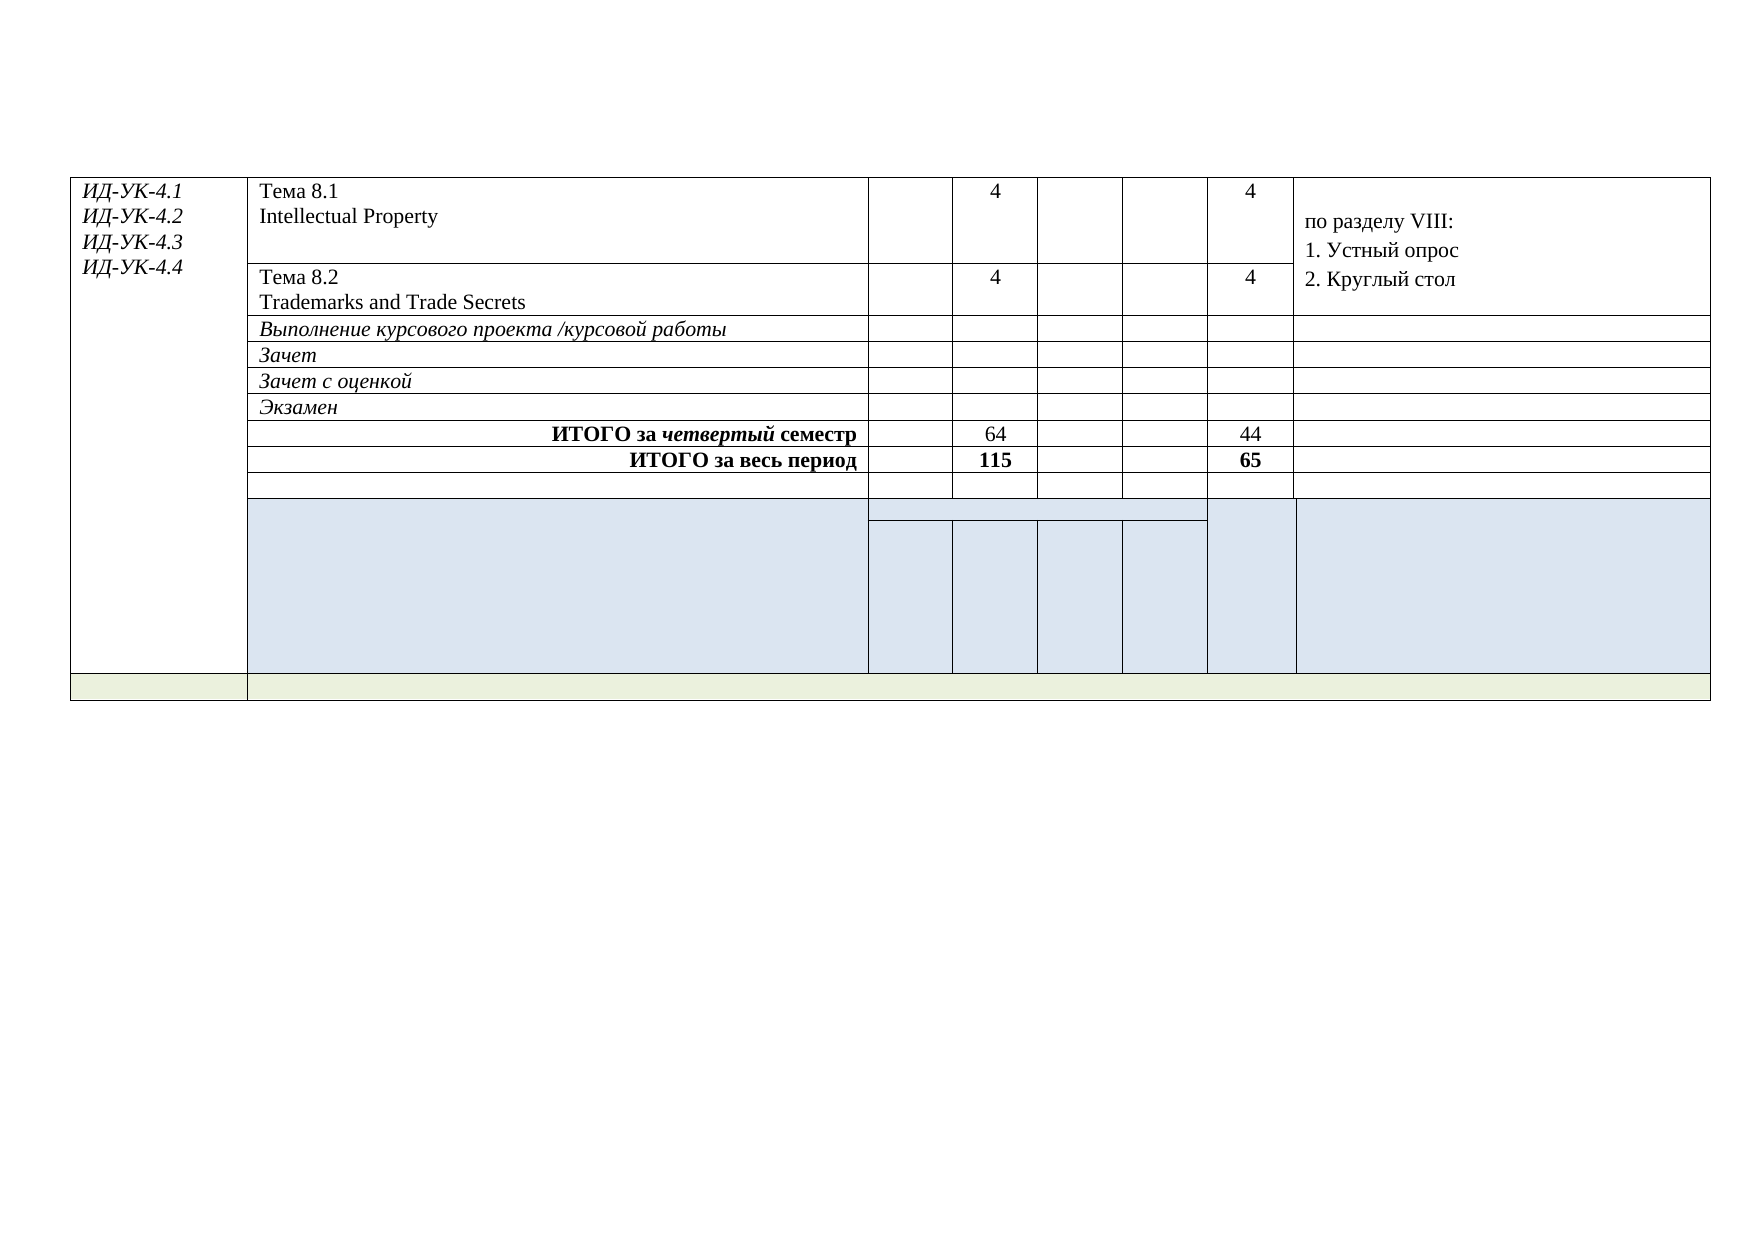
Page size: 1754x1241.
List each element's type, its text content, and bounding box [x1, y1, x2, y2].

table_cell [1294, 421, 1710, 446]
table_cell [953, 368, 1037, 393]
table_cell [1294, 394, 1710, 419]
table_cell 4 [953, 264, 1037, 314]
table_cell [1294, 447, 1710, 472]
table_cell [1038, 421, 1122, 446]
table_cell ИТОГО за четвертый семестр [248, 421, 868, 446]
table_cell Экзамен [248, 394, 868, 419]
table_cell [1038, 521, 1122, 673]
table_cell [71, 178, 247, 673]
table_cell 65 [1208, 447, 1293, 472]
table_cell [1208, 368, 1293, 393]
table_cell [248, 473, 868, 498]
table_cell [1038, 447, 1122, 472]
table_cell [1294, 316, 1710, 341]
table_cell [869, 368, 952, 393]
table_cell [1123, 368, 1207, 393]
table_cell [1123, 473, 1207, 498]
table_cell [1208, 316, 1293, 341]
table_cell [869, 264, 952, 314]
table_cell [869, 394, 952, 419]
table_cell [869, 342, 952, 367]
table_cell ИТОГО за весь период [248, 447, 868, 472]
table_cell [1038, 394, 1122, 419]
table_cell 115 [953, 447, 1037, 472]
table_cell 64 [953, 421, 1037, 446]
table_cell [1123, 394, 1207, 419]
table_cell [1038, 264, 1122, 314]
table_cell 4 [1208, 178, 1293, 263]
table_cell [1208, 499, 1296, 673]
table_cell [1123, 342, 1207, 367]
table_cell 44 [1208, 421, 1293, 446]
table_cell [248, 674, 1710, 699]
table_cell [71, 674, 247, 699]
table_cell 4 [953, 178, 1037, 263]
table_cell [1208, 342, 1293, 367]
table_cell Тема 8.2 Trademarks and Trade Secrets [248, 264, 868, 314]
table_cell [248, 499, 868, 673]
table_cell Выполнение курсового проекта /курсовой работы [248, 316, 868, 341]
table_cell [1038, 342, 1122, 367]
table_cell [1123, 316, 1207, 341]
table_cell [869, 421, 952, 446]
table_cell [869, 499, 1207, 520]
table_cell [869, 178, 952, 263]
table_cell [953, 521, 1037, 673]
table_cell [1123, 178, 1207, 263]
table_cell [953, 342, 1037, 367]
table_cell [953, 316, 1037, 341]
table_cell 4 [1208, 264, 1293, 314]
table_cell [869, 473, 952, 498]
table_cell Тема 8.1 Intellectual Property [248, 178, 868, 263]
table_cell [869, 316, 952, 341]
table_cell [1123, 264, 1207, 314]
table_cell [869, 447, 952, 472]
table_cell [1294, 342, 1710, 367]
table_cell [869, 521, 952, 673]
table_cell [1294, 473, 1710, 498]
table_cell [1038, 368, 1122, 393]
table_cell [953, 473, 1037, 498]
table_cell [953, 394, 1037, 419]
table_cell [1038, 316, 1122, 341]
table_cell [1123, 447, 1207, 472]
table_cell [1208, 473, 1293, 498]
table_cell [1294, 178, 1710, 314]
table_cell [1123, 521, 1207, 673]
table_cell [1294, 368, 1710, 393]
table_cell [1038, 473, 1122, 498]
table_cell [1123, 421, 1207, 446]
table_cell Зачет с оценкой [248, 368, 868, 393]
table_cell [1038, 178, 1122, 263]
table_cell [1297, 499, 1710, 673]
table_cell [1208, 394, 1293, 419]
table_cell Зачет [248, 342, 868, 367]
